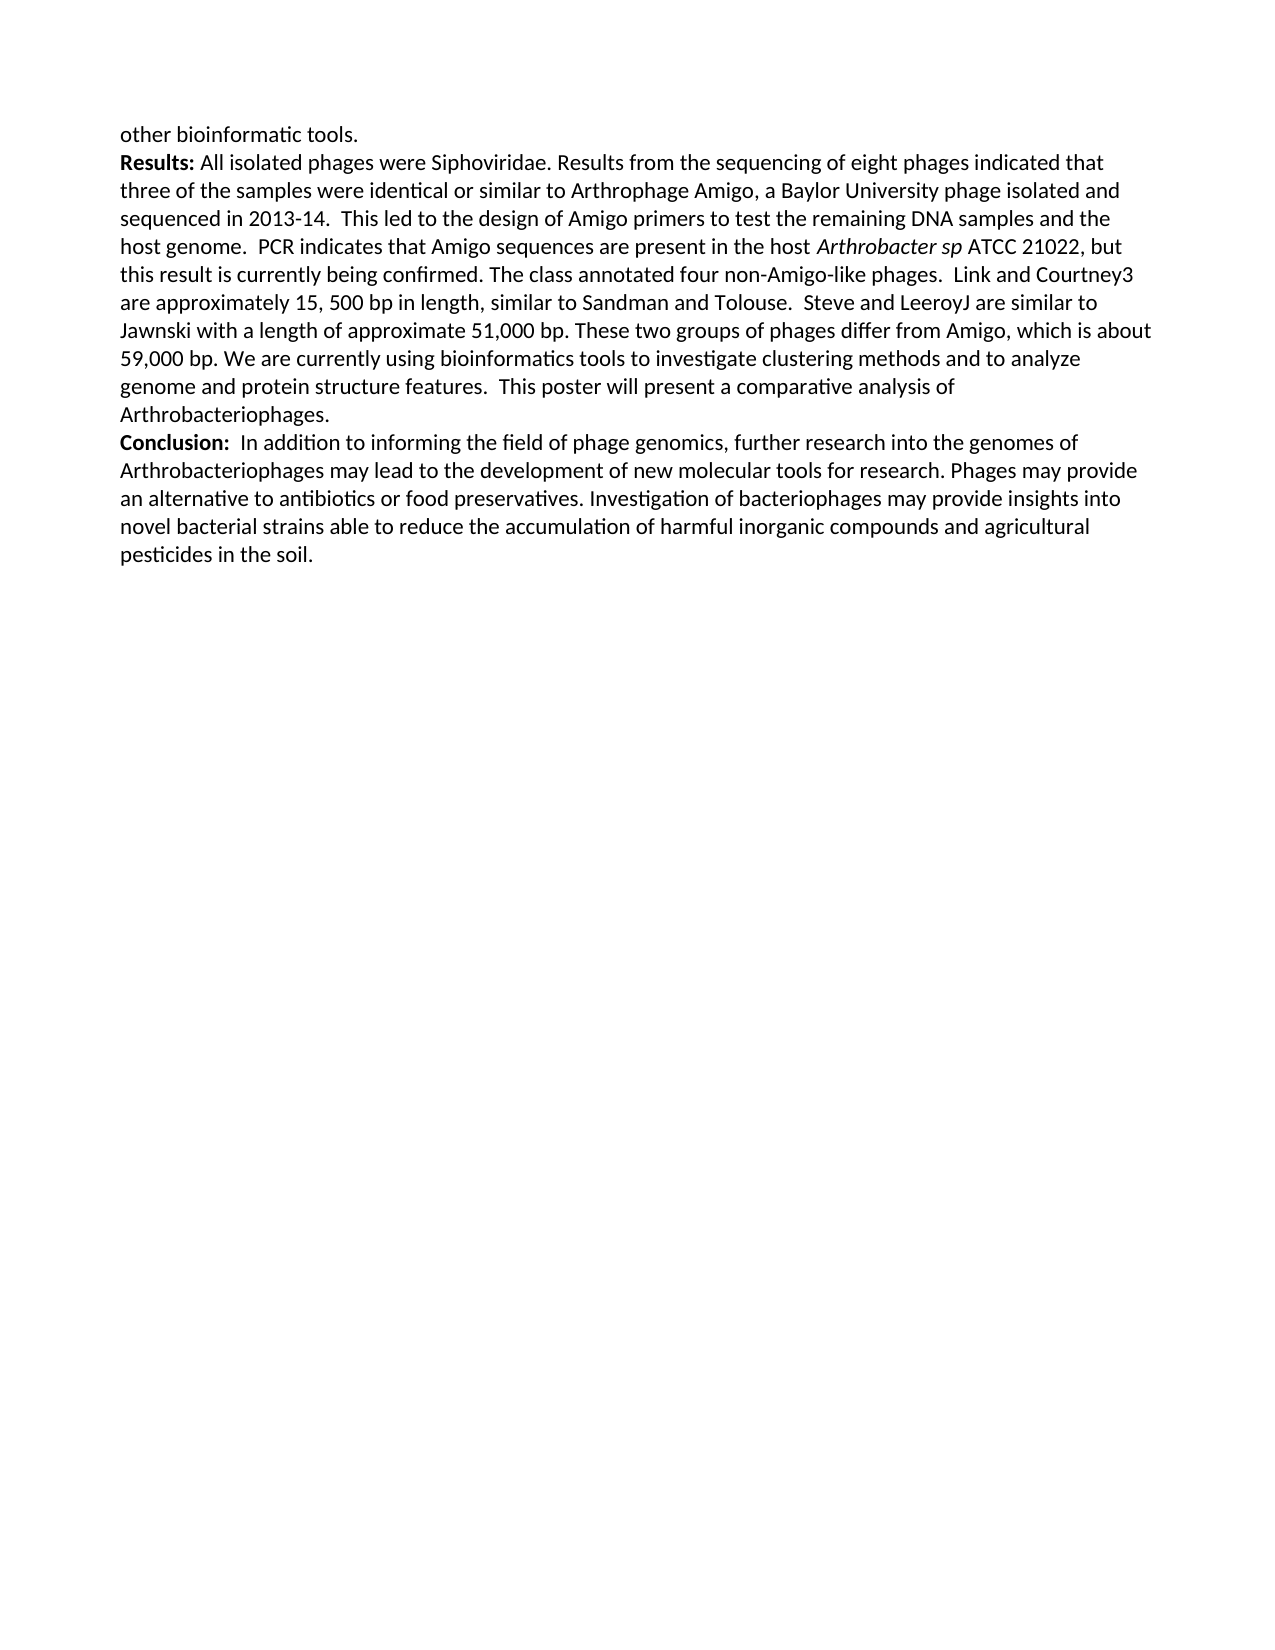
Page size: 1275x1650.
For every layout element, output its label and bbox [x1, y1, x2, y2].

text [120, 120, 1155, 596]
